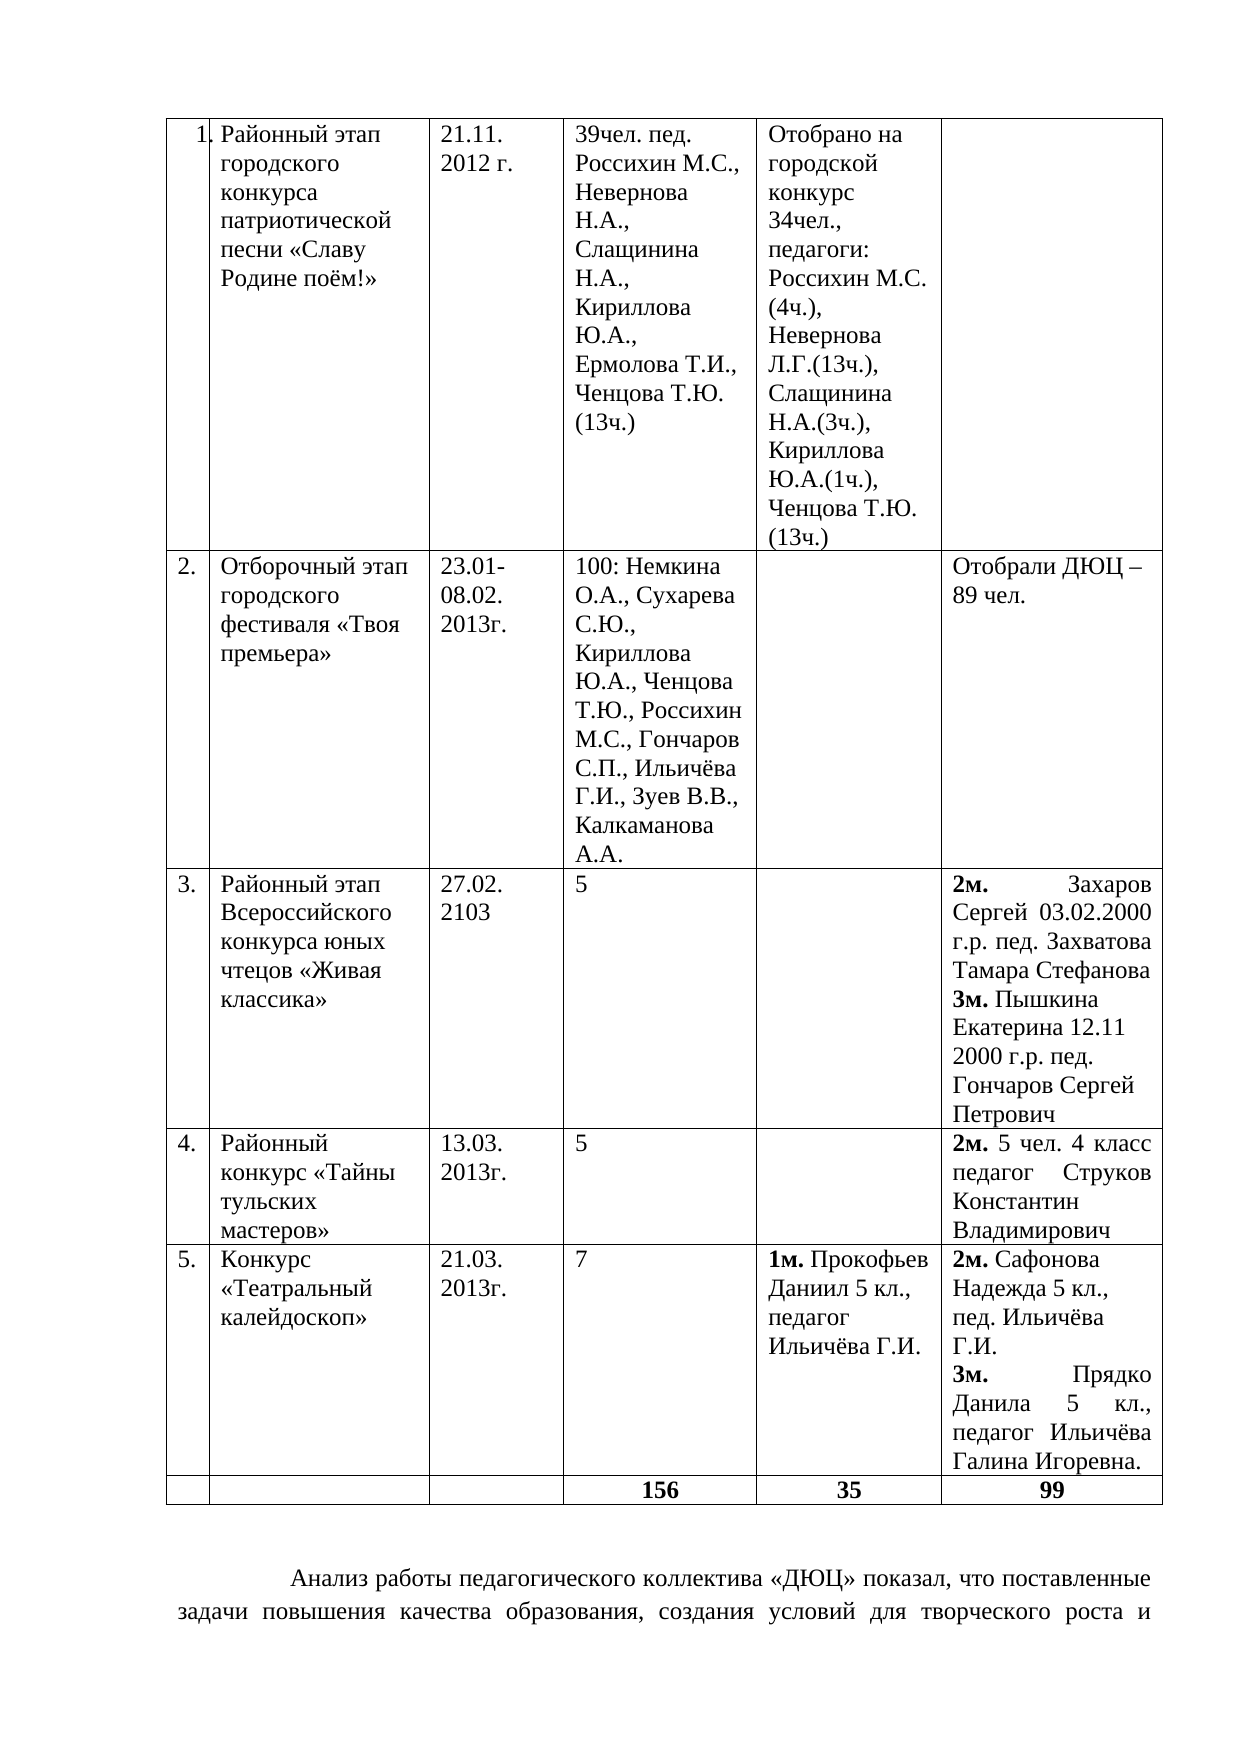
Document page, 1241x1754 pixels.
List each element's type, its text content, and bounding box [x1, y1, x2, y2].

table_cell [167, 869, 209, 1127]
table_cell 156 [564, 1476, 756, 1504]
table_cell [757, 869, 941, 1127]
table_cell Районный этап городского конкурса патриотической песни «Славу Родине поём!» [210, 119, 429, 550]
table_cell 27.02. 2103 [430, 869, 563, 1127]
table_cell Отборочный этап городского фестиваля «Твоя премьера» [210, 551, 429, 868]
table_cell Отобрано на городской конкурс 34чел., педагоги: Россихин М.С. (4ч.), Невернова Л.Г.(13ч.), Слащинина Н.А.(3ч.), Кириллова Ю.А.(1ч.), Ченцова Т.Ю. (13ч.) [757, 119, 941, 550]
table_cell Районный конкурс «Тайны тульских мастеров» [210, 1129, 429, 1243]
table_cell [757, 551, 941, 868]
table_cell [210, 1476, 429, 1504]
table_cell 1м. Прокофьев Даниил 5 кл., педагог Ильичёва Г.И. [757, 1245, 941, 1474]
table_cell Отобрали ДЮЦ – 89 чел. [942, 551, 1162, 868]
table_cell 2м. 5 чел. 4 класс педагог Струков Константин Владимирович [942, 1129, 1162, 1243]
table_cell [167, 1476, 209, 1504]
table_cell [167, 119, 209, 550]
table_cell Конкурс «Театральный калейдоскоп» [210, 1245, 429, 1474]
table_cell 2м. Захаров Сергей 03.02.2000 г.р. пед. Захватова Тамара Стефанова 3м. Пышкина Екатерина 12.11 2000 г.р. пед. Гончаров Сергей Петрович [942, 869, 1162, 1127]
table_cell 39чел. пед. Россихин М.С., Невернова Н.А., Слащинина Н.А., Кириллова Ю.А., Ермолова Т.И., Ченцова Т.Ю.(13ч.) [564, 119, 756, 550]
table_cell [942, 119, 1162, 550]
table_cell 100: Немкина О.А., Сухарева С.Ю., Кириллова Ю.А., Ченцова Т.Ю., Россихин М.С., Гончаров С.П., Ильичёва Г.И., Зуев В.В., Калкаманова А.А. [564, 551, 756, 868]
table_cell [167, 1129, 209, 1243]
table_cell 7 [564, 1245, 756, 1474]
table_cell [167, 1245, 209, 1474]
table_cell 5 [564, 1129, 756, 1243]
table_cell 35 [757, 1476, 941, 1504]
table_cell 99 [942, 1476, 1162, 1504]
table_cell 13.03. 2013г. [430, 1129, 563, 1243]
table_cell Районный этап Всероссийского конкурса юных чтецов «Живая классика» [210, 869, 429, 1127]
table_cell 23.01-08.02. 2013г. [430, 551, 563, 868]
table_cell 2м. Сафонова Надежда 5 кл., пед. Ильичёва Г.И. 3м. Прядко Данила 5 кл., педагог Ильичёва Галина Игоревна. [942, 1245, 1162, 1474]
table_cell 5 [564, 869, 756, 1127]
table_cell [757, 1129, 941, 1243]
table_cell [430, 1476, 563, 1504]
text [177, 1563, 1152, 1625]
table_cell [167, 551, 209, 868]
table_cell 21.03. 2013г. [430, 1245, 563, 1474]
table_cell 21.11. 2012 г. [430, 119, 563, 550]
